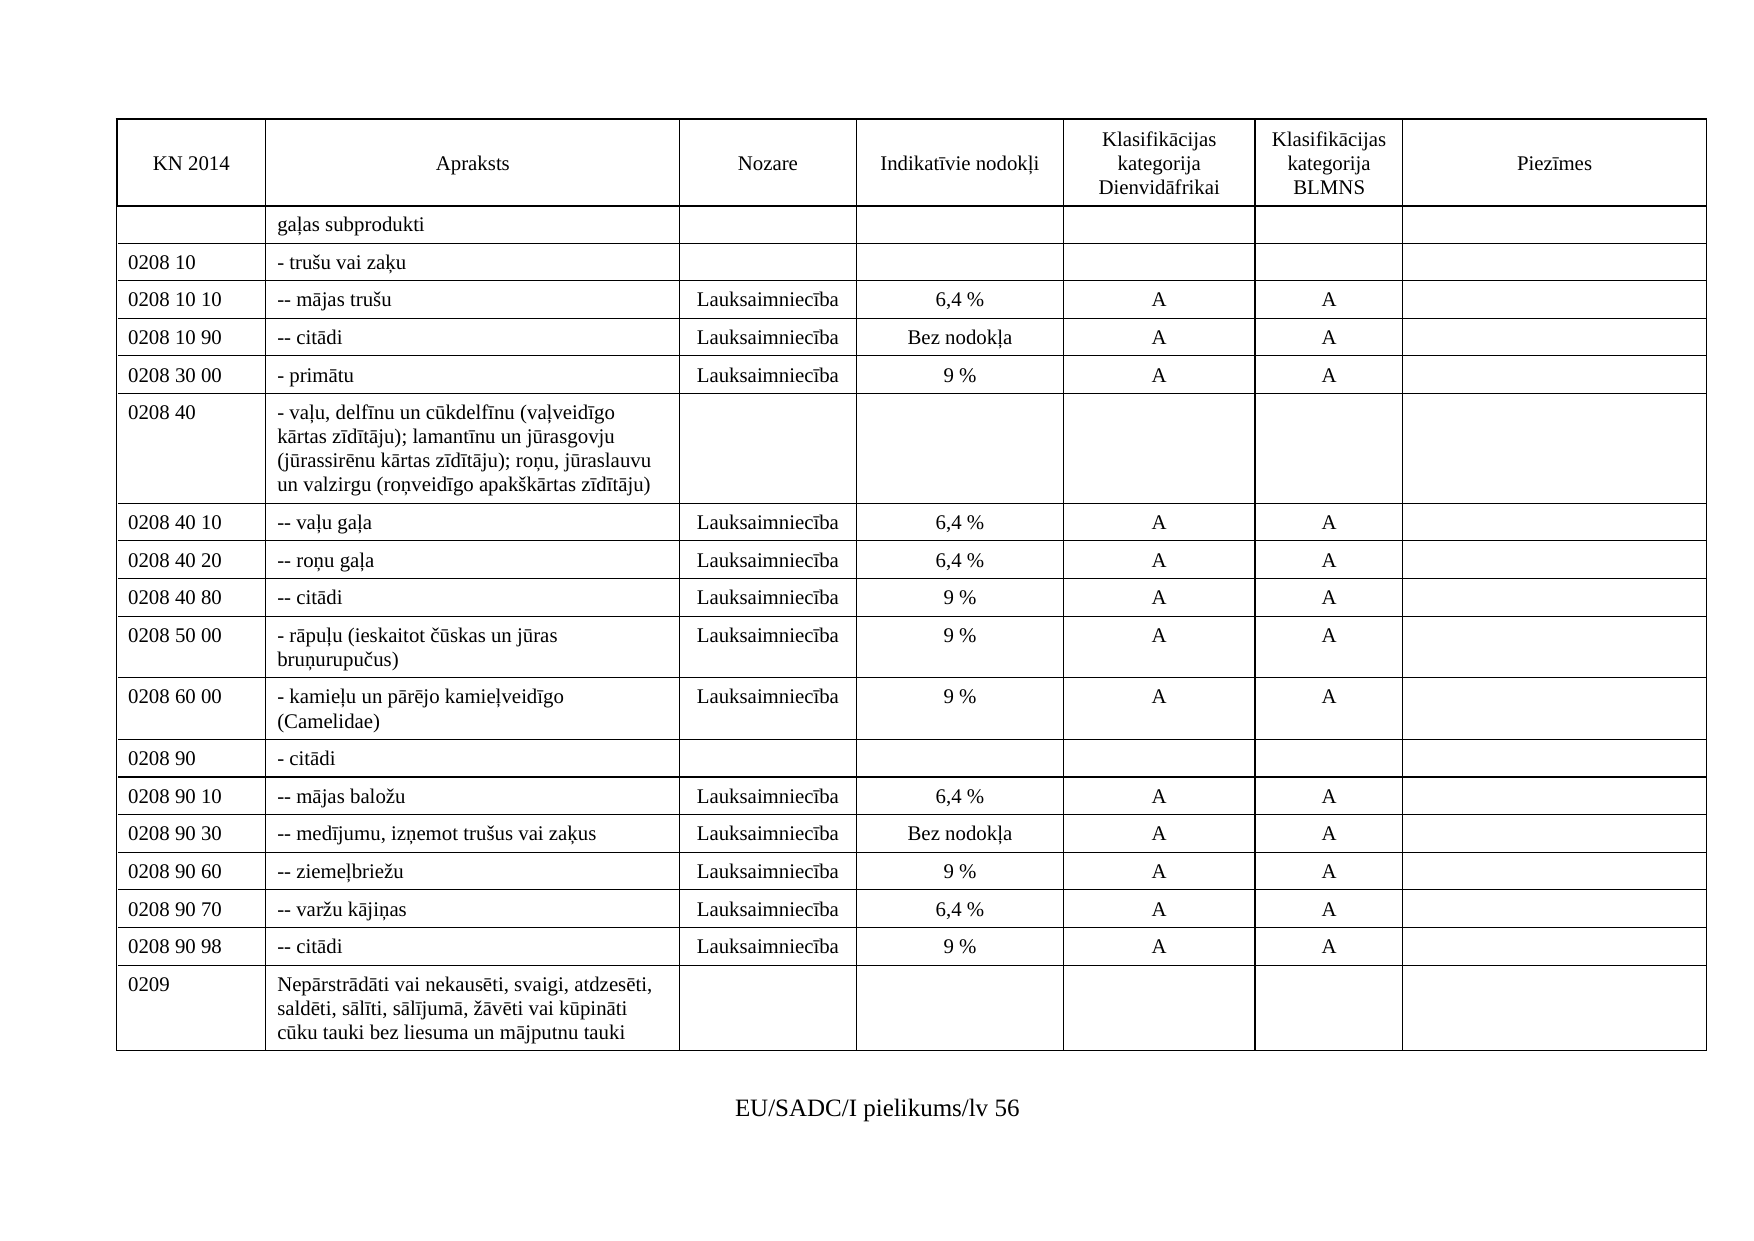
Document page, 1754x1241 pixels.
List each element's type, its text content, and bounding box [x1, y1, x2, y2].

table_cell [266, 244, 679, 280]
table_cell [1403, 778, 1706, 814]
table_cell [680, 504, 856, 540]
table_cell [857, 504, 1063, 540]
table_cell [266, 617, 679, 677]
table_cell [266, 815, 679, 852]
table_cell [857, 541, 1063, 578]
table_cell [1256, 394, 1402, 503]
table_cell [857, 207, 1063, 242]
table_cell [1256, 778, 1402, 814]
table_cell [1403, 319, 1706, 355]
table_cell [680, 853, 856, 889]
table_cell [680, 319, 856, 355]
table_header Klasifikācijas kategorija Dienvidāfrikai [1064, 120, 1254, 205]
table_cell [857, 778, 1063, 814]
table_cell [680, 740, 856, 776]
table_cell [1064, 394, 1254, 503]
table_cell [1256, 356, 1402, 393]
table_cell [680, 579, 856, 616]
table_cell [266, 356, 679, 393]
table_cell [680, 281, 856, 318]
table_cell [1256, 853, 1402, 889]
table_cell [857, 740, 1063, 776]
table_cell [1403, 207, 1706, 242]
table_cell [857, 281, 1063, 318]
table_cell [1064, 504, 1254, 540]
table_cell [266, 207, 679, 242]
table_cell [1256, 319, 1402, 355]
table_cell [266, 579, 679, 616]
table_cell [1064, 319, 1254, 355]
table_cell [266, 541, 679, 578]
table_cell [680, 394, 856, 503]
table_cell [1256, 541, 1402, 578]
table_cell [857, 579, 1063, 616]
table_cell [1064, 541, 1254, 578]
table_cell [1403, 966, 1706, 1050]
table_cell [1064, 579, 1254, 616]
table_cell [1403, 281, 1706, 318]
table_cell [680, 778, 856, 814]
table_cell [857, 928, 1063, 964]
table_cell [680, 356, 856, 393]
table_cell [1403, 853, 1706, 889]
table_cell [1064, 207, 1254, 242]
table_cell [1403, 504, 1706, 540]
table_header Nozare [680, 120, 856, 205]
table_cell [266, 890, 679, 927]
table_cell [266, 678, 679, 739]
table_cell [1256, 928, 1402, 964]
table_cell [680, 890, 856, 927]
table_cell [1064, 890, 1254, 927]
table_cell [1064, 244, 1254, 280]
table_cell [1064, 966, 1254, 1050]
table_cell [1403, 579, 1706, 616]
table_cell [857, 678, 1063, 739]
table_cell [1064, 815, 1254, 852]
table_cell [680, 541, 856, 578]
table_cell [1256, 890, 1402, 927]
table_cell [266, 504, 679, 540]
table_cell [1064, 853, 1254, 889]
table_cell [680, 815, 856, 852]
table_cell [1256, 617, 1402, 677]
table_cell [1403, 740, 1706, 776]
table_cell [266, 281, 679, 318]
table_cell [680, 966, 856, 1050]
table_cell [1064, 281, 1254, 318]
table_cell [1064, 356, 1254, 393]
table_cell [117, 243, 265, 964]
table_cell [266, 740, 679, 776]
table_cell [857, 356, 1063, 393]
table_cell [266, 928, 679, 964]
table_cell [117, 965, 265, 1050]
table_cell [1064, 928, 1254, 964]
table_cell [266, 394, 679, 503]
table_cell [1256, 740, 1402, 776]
table_header Indikatīvie nodokļi [857, 120, 1063, 205]
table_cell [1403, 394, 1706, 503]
table_header Piezīmes [1403, 120, 1706, 205]
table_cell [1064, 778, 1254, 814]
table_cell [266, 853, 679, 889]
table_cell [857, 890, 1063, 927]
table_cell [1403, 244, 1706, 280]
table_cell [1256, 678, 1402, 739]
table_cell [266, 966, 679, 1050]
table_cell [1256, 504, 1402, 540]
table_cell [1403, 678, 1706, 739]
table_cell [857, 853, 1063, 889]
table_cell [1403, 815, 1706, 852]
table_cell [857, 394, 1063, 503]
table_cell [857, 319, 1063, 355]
table_header KN 2014 [118, 120, 265, 205]
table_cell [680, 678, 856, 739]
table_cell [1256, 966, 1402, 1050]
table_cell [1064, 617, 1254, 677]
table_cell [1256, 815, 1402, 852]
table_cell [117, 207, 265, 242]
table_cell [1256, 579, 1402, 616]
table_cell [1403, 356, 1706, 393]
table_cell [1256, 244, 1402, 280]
table_header Klasifikācijas kategorija BLMNS [1256, 120, 1402, 205]
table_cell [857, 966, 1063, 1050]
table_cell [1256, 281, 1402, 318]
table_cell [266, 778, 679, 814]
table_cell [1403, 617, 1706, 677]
table_header Apraksts [266, 120, 679, 205]
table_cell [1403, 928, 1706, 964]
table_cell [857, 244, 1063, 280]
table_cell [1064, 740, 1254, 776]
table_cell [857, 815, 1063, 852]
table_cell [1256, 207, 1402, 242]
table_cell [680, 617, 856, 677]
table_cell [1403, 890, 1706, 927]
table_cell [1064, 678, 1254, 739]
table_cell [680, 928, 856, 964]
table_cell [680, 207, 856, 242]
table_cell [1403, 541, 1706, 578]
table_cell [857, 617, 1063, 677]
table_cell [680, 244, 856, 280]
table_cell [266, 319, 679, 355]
